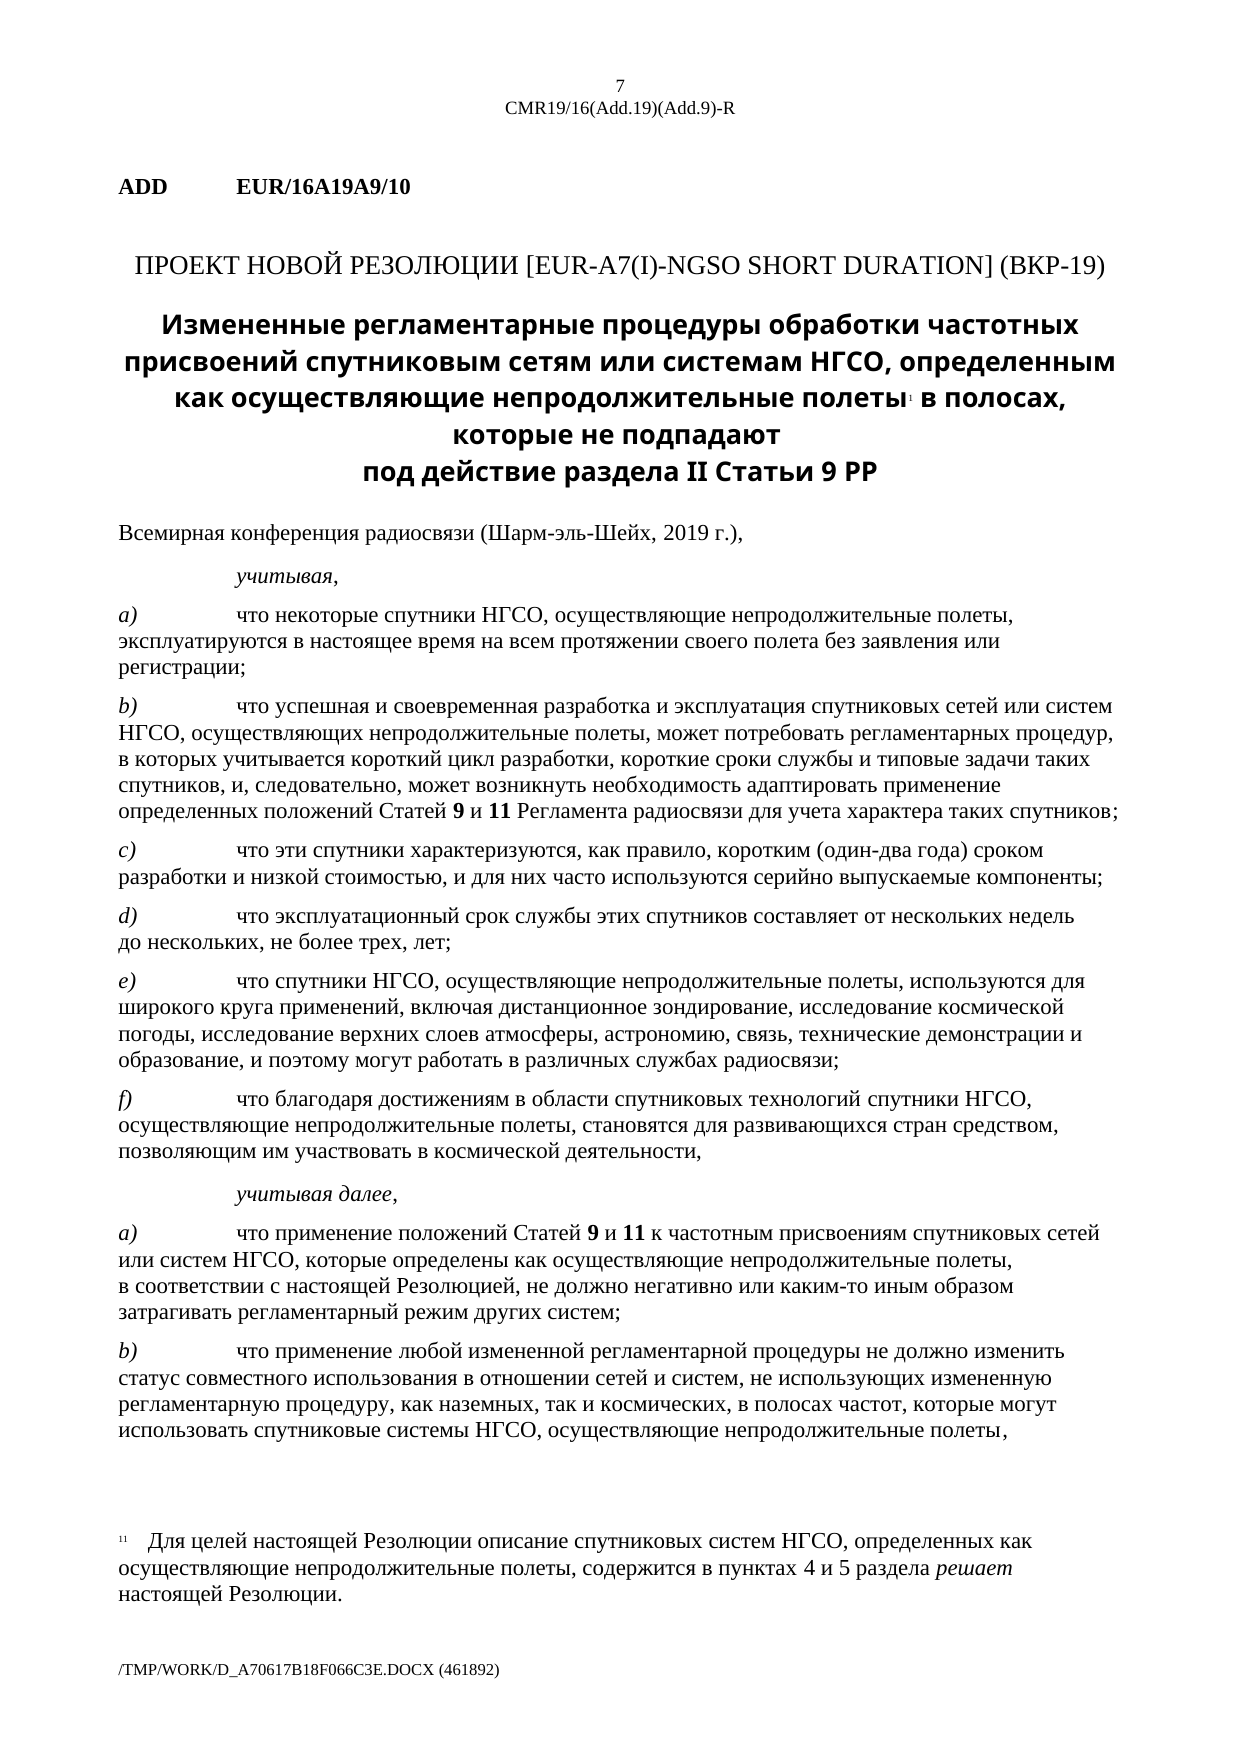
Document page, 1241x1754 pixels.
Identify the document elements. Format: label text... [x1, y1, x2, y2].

text ADD EUR/16A19A9/10#50130 [118, 173, 1122, 199]
text ПРОЕКТ НОВОЙ РЕЗОЛЮЦИИ [eur-A7(I)-Ngso SHORT DURATION] (ВКР-19) [118, 249, 1122, 280]
text учитывая далее, [236, 1181, 1122, 1207]
text учитывая, [236, 562, 1122, 588]
title Всемирная конференция радиосвязи (Шарм-эль-Шейх, 2019 г.), [118, 519, 1122, 545]
text d) что эксплуатационный срок службы этих спутников составляет от нескольких недель до нескольких, не более трех, лет; [118, 902, 1122, 954]
text f) что благодаря достижениям в области спутниковых технологий спутники НГСО, осуществляющие непродолжительные полеты, становятся для развивающихся стран средством, позволяющим им участвовать в космической деятельности, [118, 1085, 1122, 1164]
text c) что эти спутники характеризуются, как правило, коротким (один-два года) сроком разработки и низкой стоимостью, и для них часто используются серийно выпускаемые компоненты; [118, 836, 1122, 889]
title Измененные регламентарные процедуры обработки частотных присвоений спутниковым сетям или системам НГСО, определенным как осуществляющие непродолжительные полеты1 в полосах, которые не подпадают под действие раздела II Статьи 9 РР [118, 305, 1122, 489]
text a) что применение положений Статей 9 и 11 к частотным присвоениям спутниковых сетей или систем НГСО, которые определены как осуществляющие непродолжительные полеты, в соответствии с настоящей Резолюцией, не должно негативно или каким-то иным образом затрагивать регламентарный режим других систем; [118, 1219, 1122, 1325]
text b) что успешная и своевременная разработка и эксплуатация спутниковых сетей или систем НГСО, осуществляющих непродолжительные полеты, может потребовать регламентарных процедур, в которых учитывается короткий цикл разработки, короткие сроки службы и типовые задачи таких спутников, и, следовательно, может возникнуть необходимость адаптировать применение определенных положений Статей 9 и 11 Регламента радиосвязи для учета характера таких спутников; [118, 692, 1122, 824]
text b) что применение любой измененной регламентарной процедуры не должно изменить статус совместного использования в отношении сетей и систем, не использующих измененную регламентарную процедуру, как наземных, так и космических, в полосах частот, которые могут использовать спутниковые системы НГСО, осуществляющие непродолжительные полеты, [118, 1337, 1122, 1443]
text e) что спутники НГСО, осуществляющие непродолжительные полеты, используются для широкого круга применений, включая дистанционное зондирование, исследование космической погоды, исследование верхних слоев атмосферы, астрономию, связь, технические демонстрации и образование, и поэтому могут работать в различных службах радиосвязи; [118, 967, 1122, 1072]
text a) что некоторые спутники НГСО, осуществляющие непродолжительные полеты, эксплуатируются в настоящее время на всем протяжении своего полета без заявления или регистрации; [118, 601, 1122, 680]
